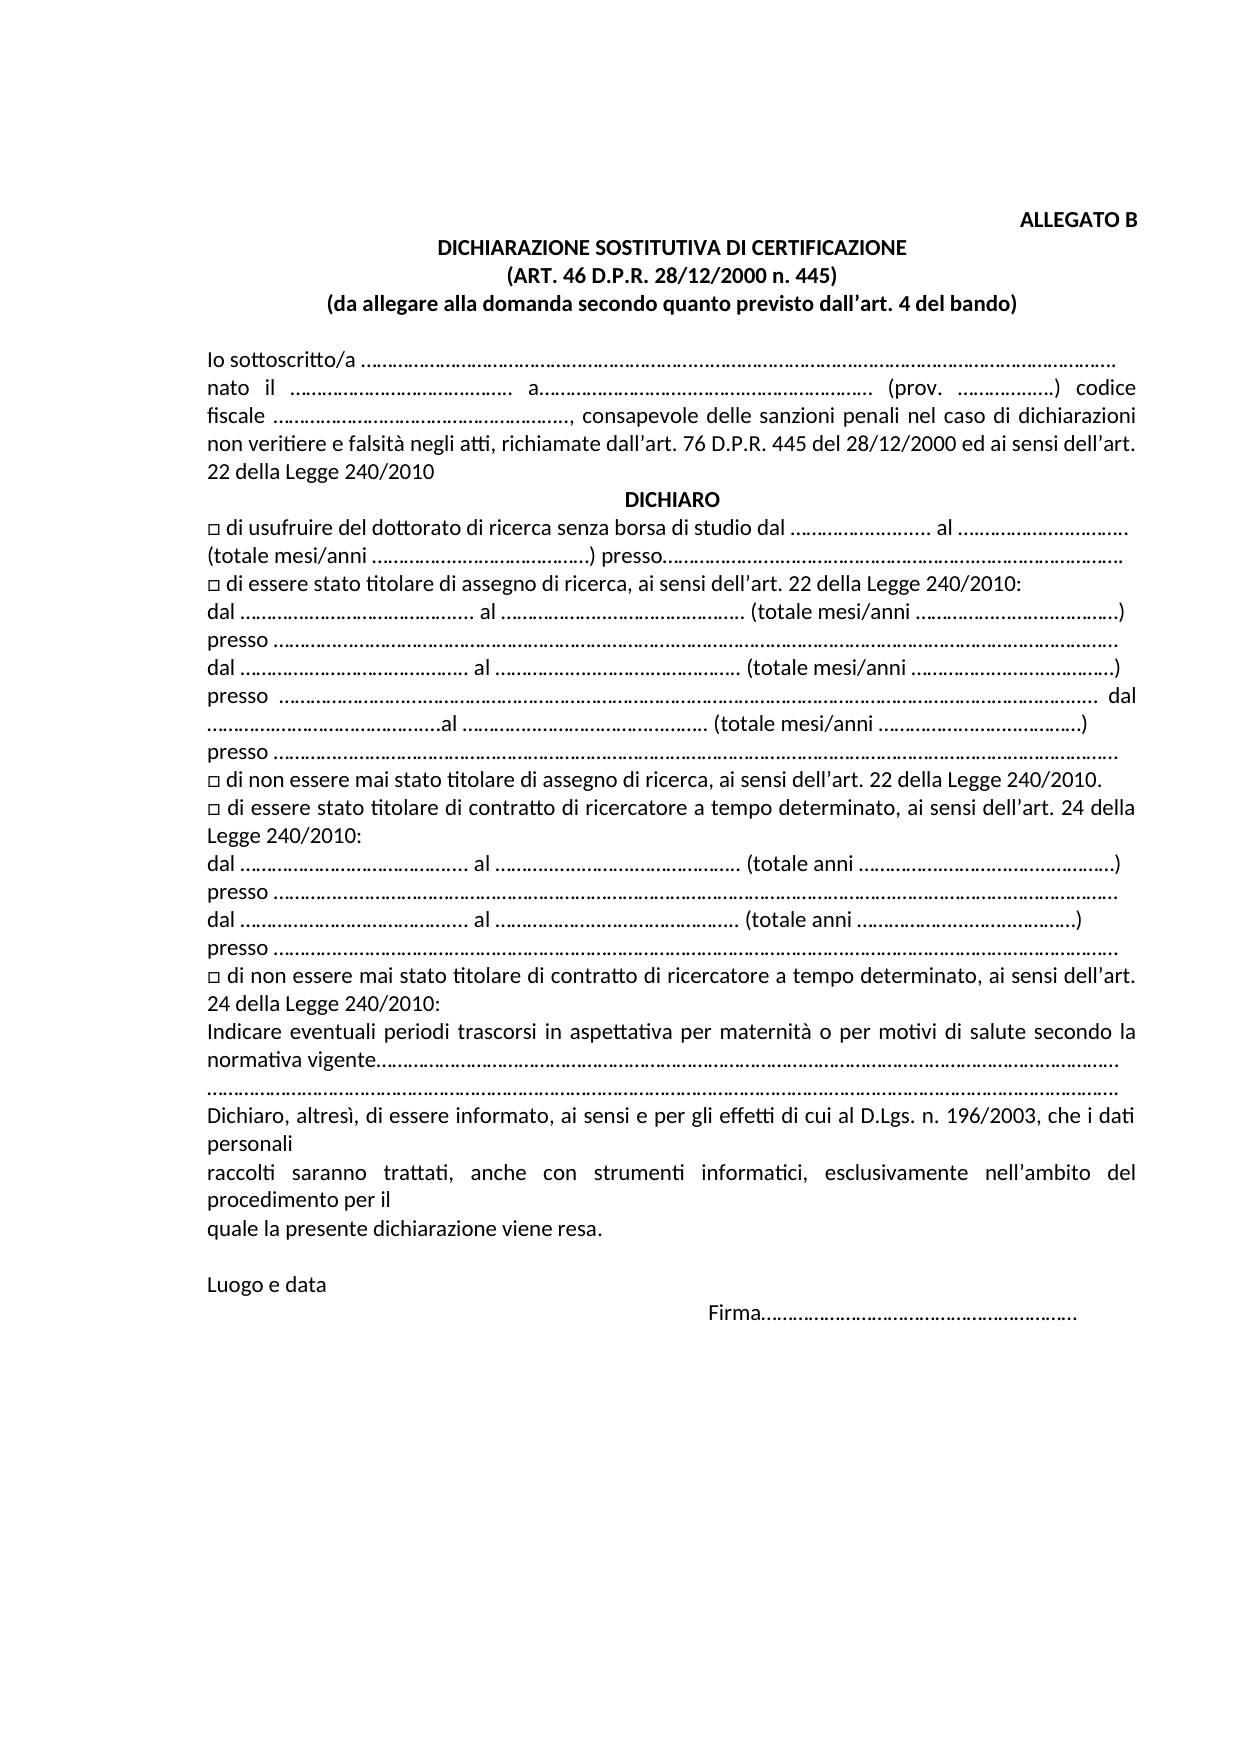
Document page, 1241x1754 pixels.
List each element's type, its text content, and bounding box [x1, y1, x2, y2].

text presso …………...……………………………………………………………………….……………………………………………………… [207, 737, 1138, 765]
text nato il …………………………….…….. a………………………..……….…………………… (prov. …………..….) codice fiscale ……………………………………………….., consapevole delle sanzioni penali nel caso di dichiarazioni non veritiere e falsità negli atti, richiamate dall’art. 76 D.P.R. 445 del 28/12/2000 ed ai sensi dell’art. 22 della Legge 240/2010 [207, 373, 1138, 485]
text presso …………...………………………………………………………………………………….…………………………………………… [207, 933, 1138, 961]
text □ di non essere mai stato titolare di contratto di ricercatore a tempo determinato, ai sensi dell’art. 24 della Legge 240/2010: [207, 961, 1138, 1017]
text (ART. 46 D.P.R. 28/12/2000 n. 445) [207, 261, 1138, 289]
text Indicare eventuali periodi trascorsi in aspettativa per maternità o per motivi di salute secondo la normativa vigente…………………………………………………………………………………………………………………………… [207, 1017, 1138, 1073]
text Dichiaro, altresì, di essere informato, ai sensi e per gli effetti di cui al D.Lgs. n. 196/2003, che i dati personali [207, 1102, 1138, 1158]
text □ di essere stato titolare di assegno di ricerca, ai sensi dell’art. 22 della Legge 240/2010: [207, 569, 1138, 597]
text presso …………...………………………………………………………………………………………….…………………………………… [207, 877, 1138, 905]
text (totale mesi/anni ……………..……………………) presso………………....……………………………….………………………. [207, 541, 1138, 569]
text presso ……………………...……………………………………………………………………………………………………………..… dal ………….………………………....al …………..…………………...…….. (totale mesi/anni ……………...……..…………) [207, 681, 1138, 737]
text ……………………………………………………………………………………………………….………………………………………………. [207, 1073, 1138, 1102]
text □ di usufruire del dottorato di ricerca senza borsa di studio dal ……………..…...... al ….……………..……….. [207, 513, 1138, 541]
text dal ………….……………………….... al ………………..…………………….. (totale mesi/anni ……………...……..…………) [207, 597, 1138, 625]
text quale la presente dichiarazione viene resa. [207, 1214, 1138, 1242]
text Io sottoscritto/a ………………………………………………………...……………………….…………………………………………. [207, 345, 1138, 373]
text DICHIARAZIONE SOSTITUTIVA DI CERTIFICAZIONE [207, 233, 1138, 261]
text ALLEGATO B [207, 205, 1138, 233]
text □ di non essere mai stato titolare di assegno di ricerca, ai sensi dell’art. 22 della Legge 240/2010. [207, 765, 1138, 793]
text dal ………………………………….... al ………..…..……….……………….. (totale anni …………….………...……..…………) [207, 849, 1138, 877]
text □ di essere stato titolare di contratto di ricercatore a tempo determinato, ai sensi dell’art. 24 della Legge 240/2010: [207, 793, 1138, 849]
text (da allegare alla domanda secondo quanto previsto dall’art. 4 del bando) [207, 289, 1138, 317]
text raccolti saranno trattati, anche con strumenti informatici, esclusivamente nell’ambito del procedimento per il [207, 1158, 1138, 1214]
text dal ………….………………….…….. al …………..…..……….…………….. (totale mesi/anni ……………...……..…………) [207, 653, 1138, 681]
text dal ………………………………….... al ………………..…………………….. (totale anni ………………...……..…………) [207, 905, 1138, 933]
text Luogo e data [207, 1270, 1138, 1298]
text DICHIARO [207, 485, 1138, 513]
text Firma…………………………………………………… [633, 1298, 1138, 1326]
text presso …………...…………………………………………………….………………………………………………………………………… [207, 625, 1138, 653]
